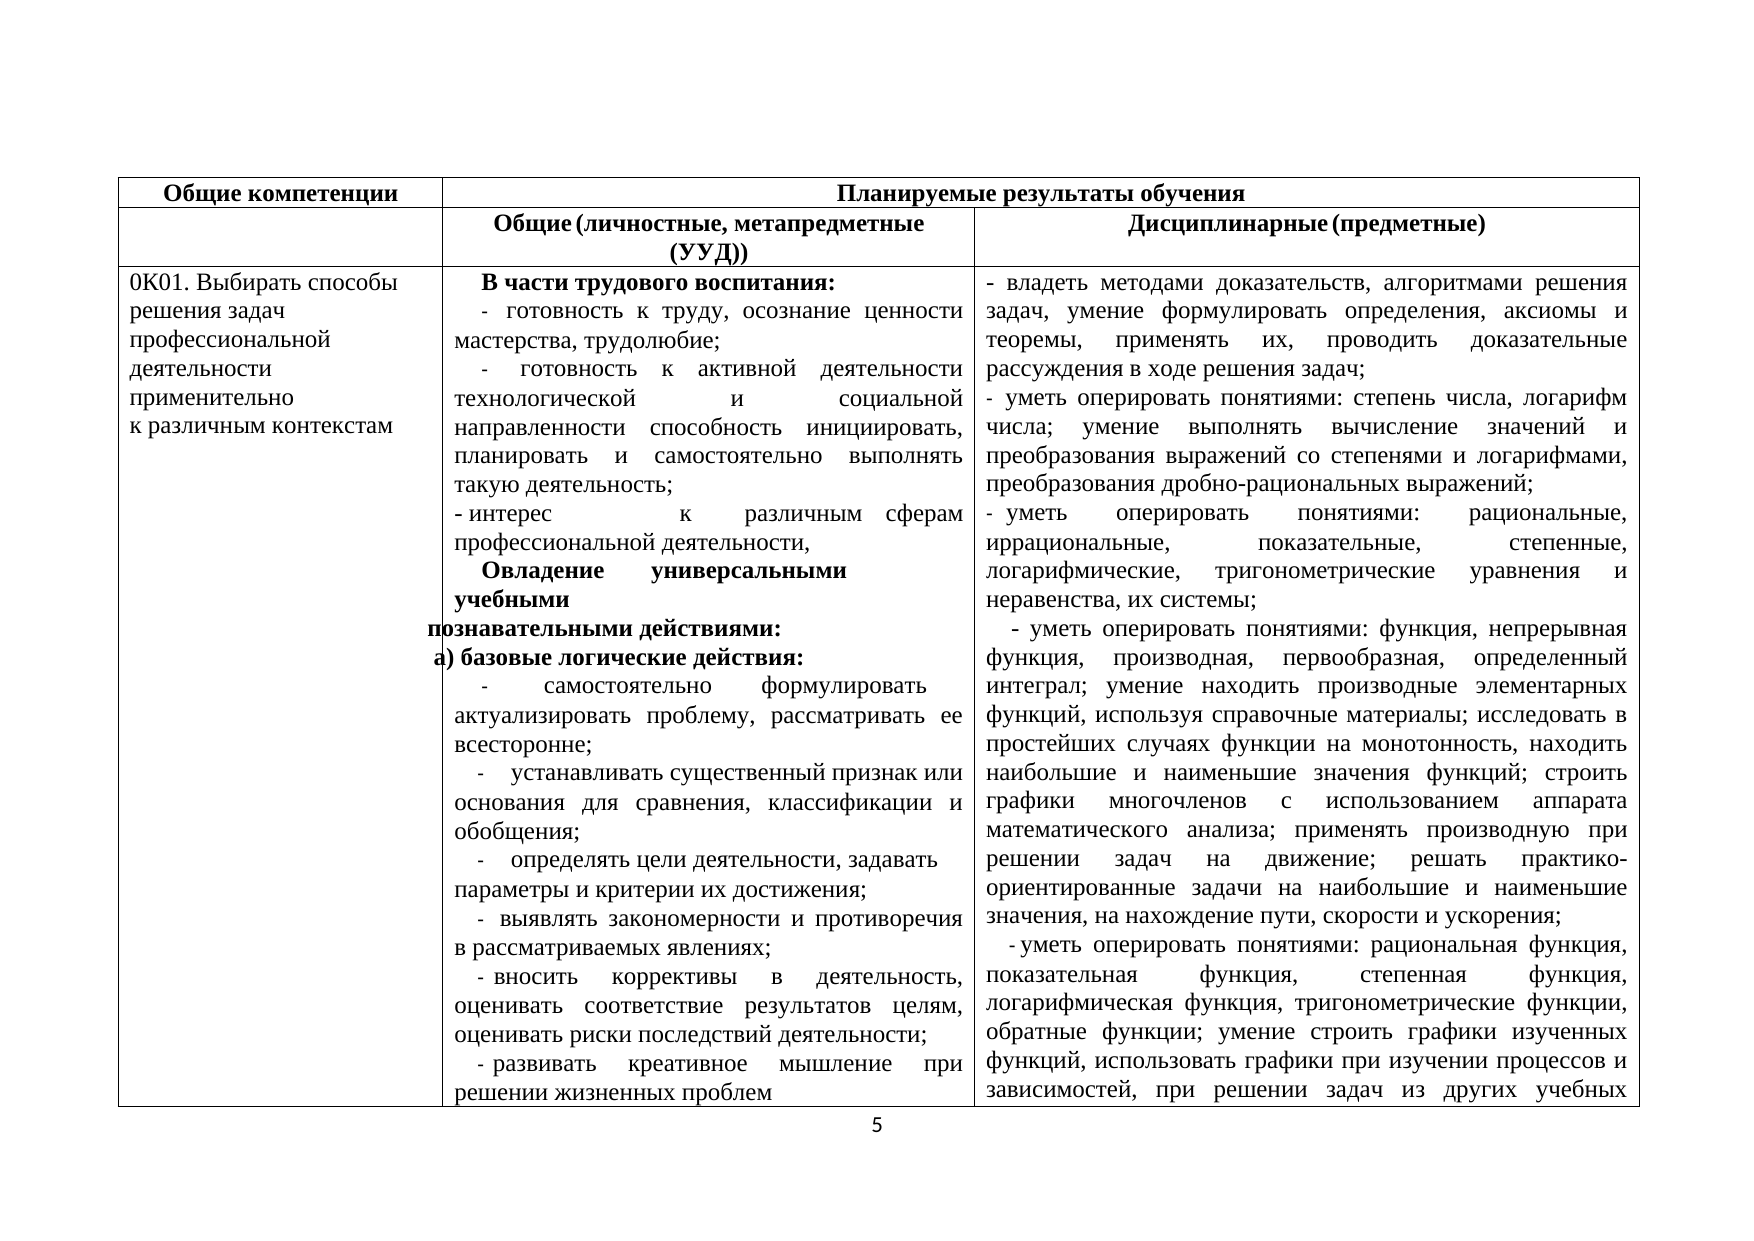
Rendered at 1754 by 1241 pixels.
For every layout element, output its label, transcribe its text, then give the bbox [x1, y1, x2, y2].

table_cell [443, 267, 974, 1106]
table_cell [975, 267, 1639, 1106]
table_cell Общие (личностные, метапредметные (УУД)) [443, 208, 974, 266]
table_cell Дисциплинарные (предметные) [975, 208, 1639, 266]
table_header Общие компетенции [119, 178, 442, 207]
table_cell [119, 208, 442, 266]
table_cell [119, 267, 442, 1106]
table_header Планируемые результаты обучения [443, 178, 1639, 207]
